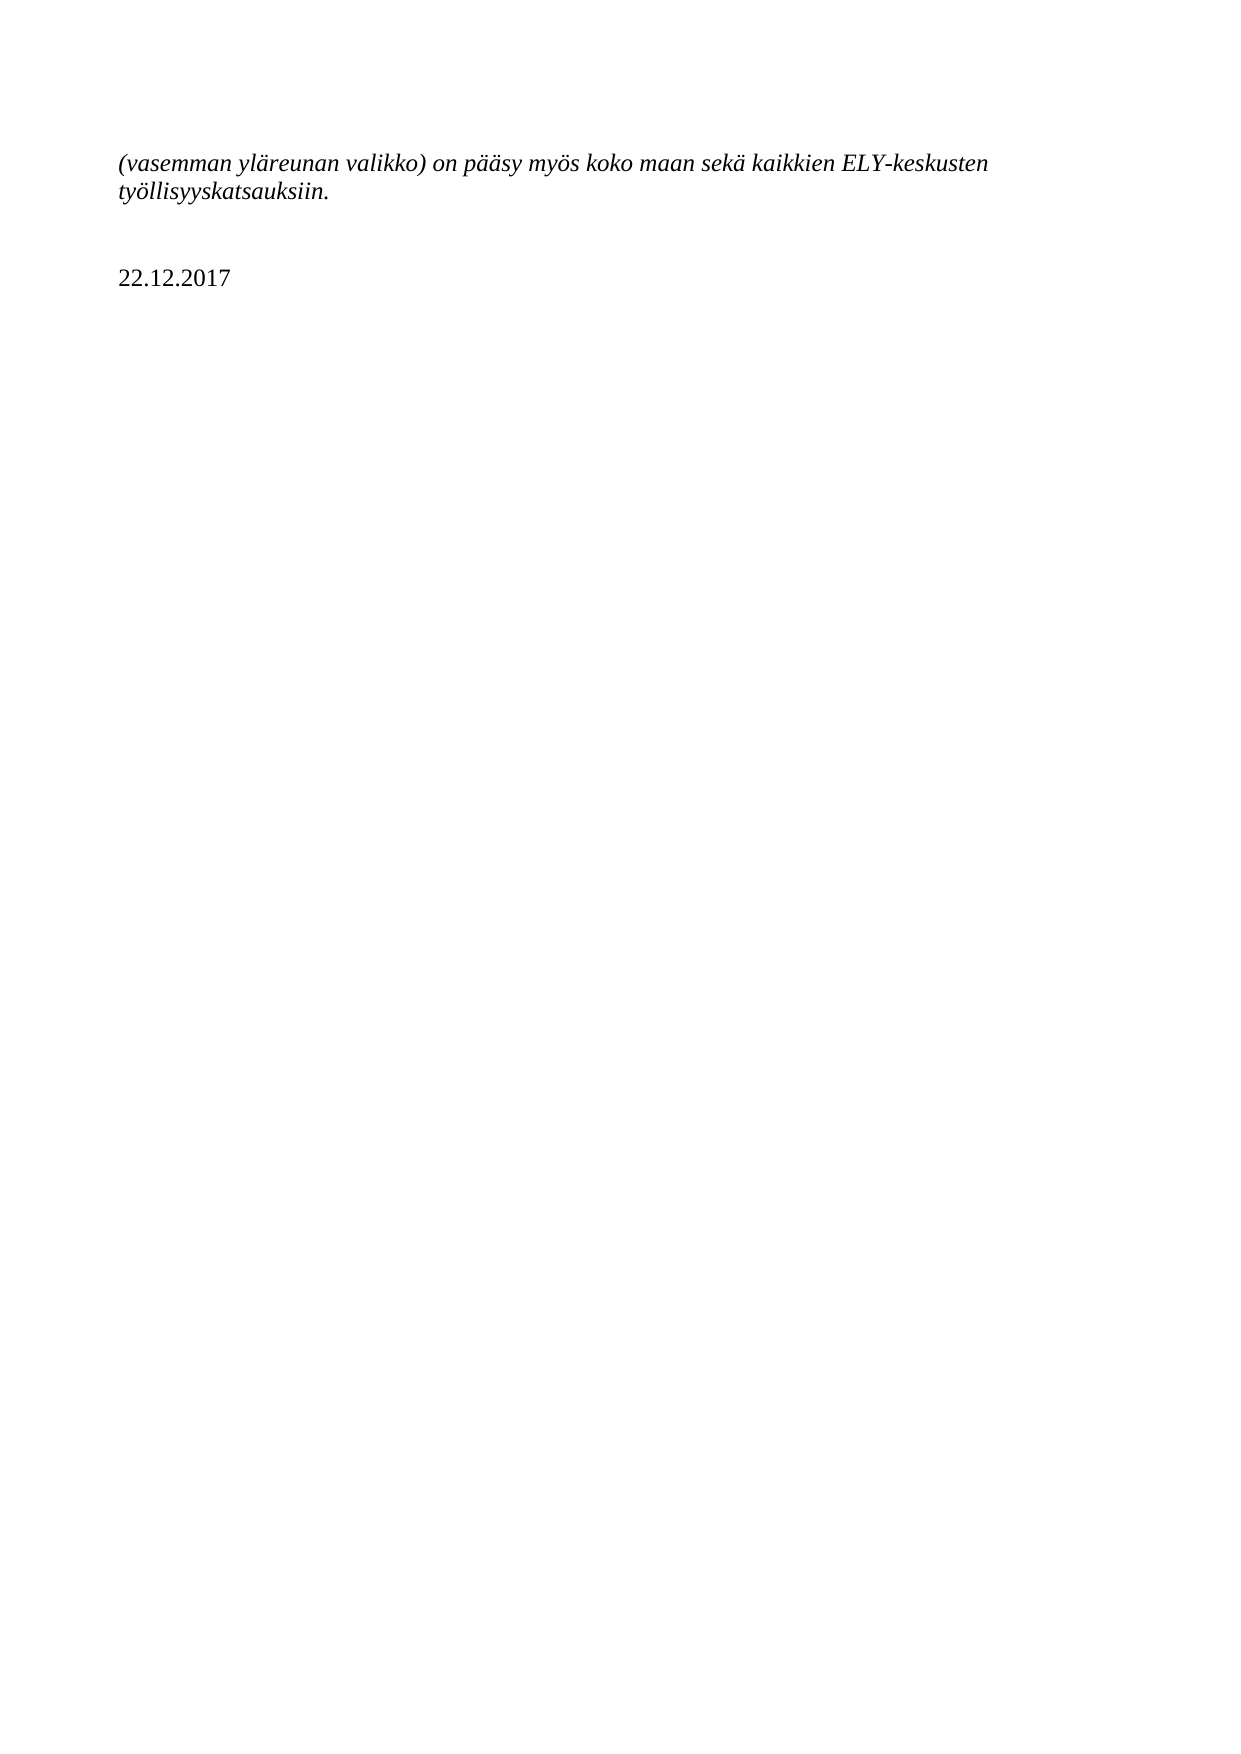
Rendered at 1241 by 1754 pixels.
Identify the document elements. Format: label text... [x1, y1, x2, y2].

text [118, 148, 1122, 205]
text 22.12.2017 [118, 263, 1122, 292]
